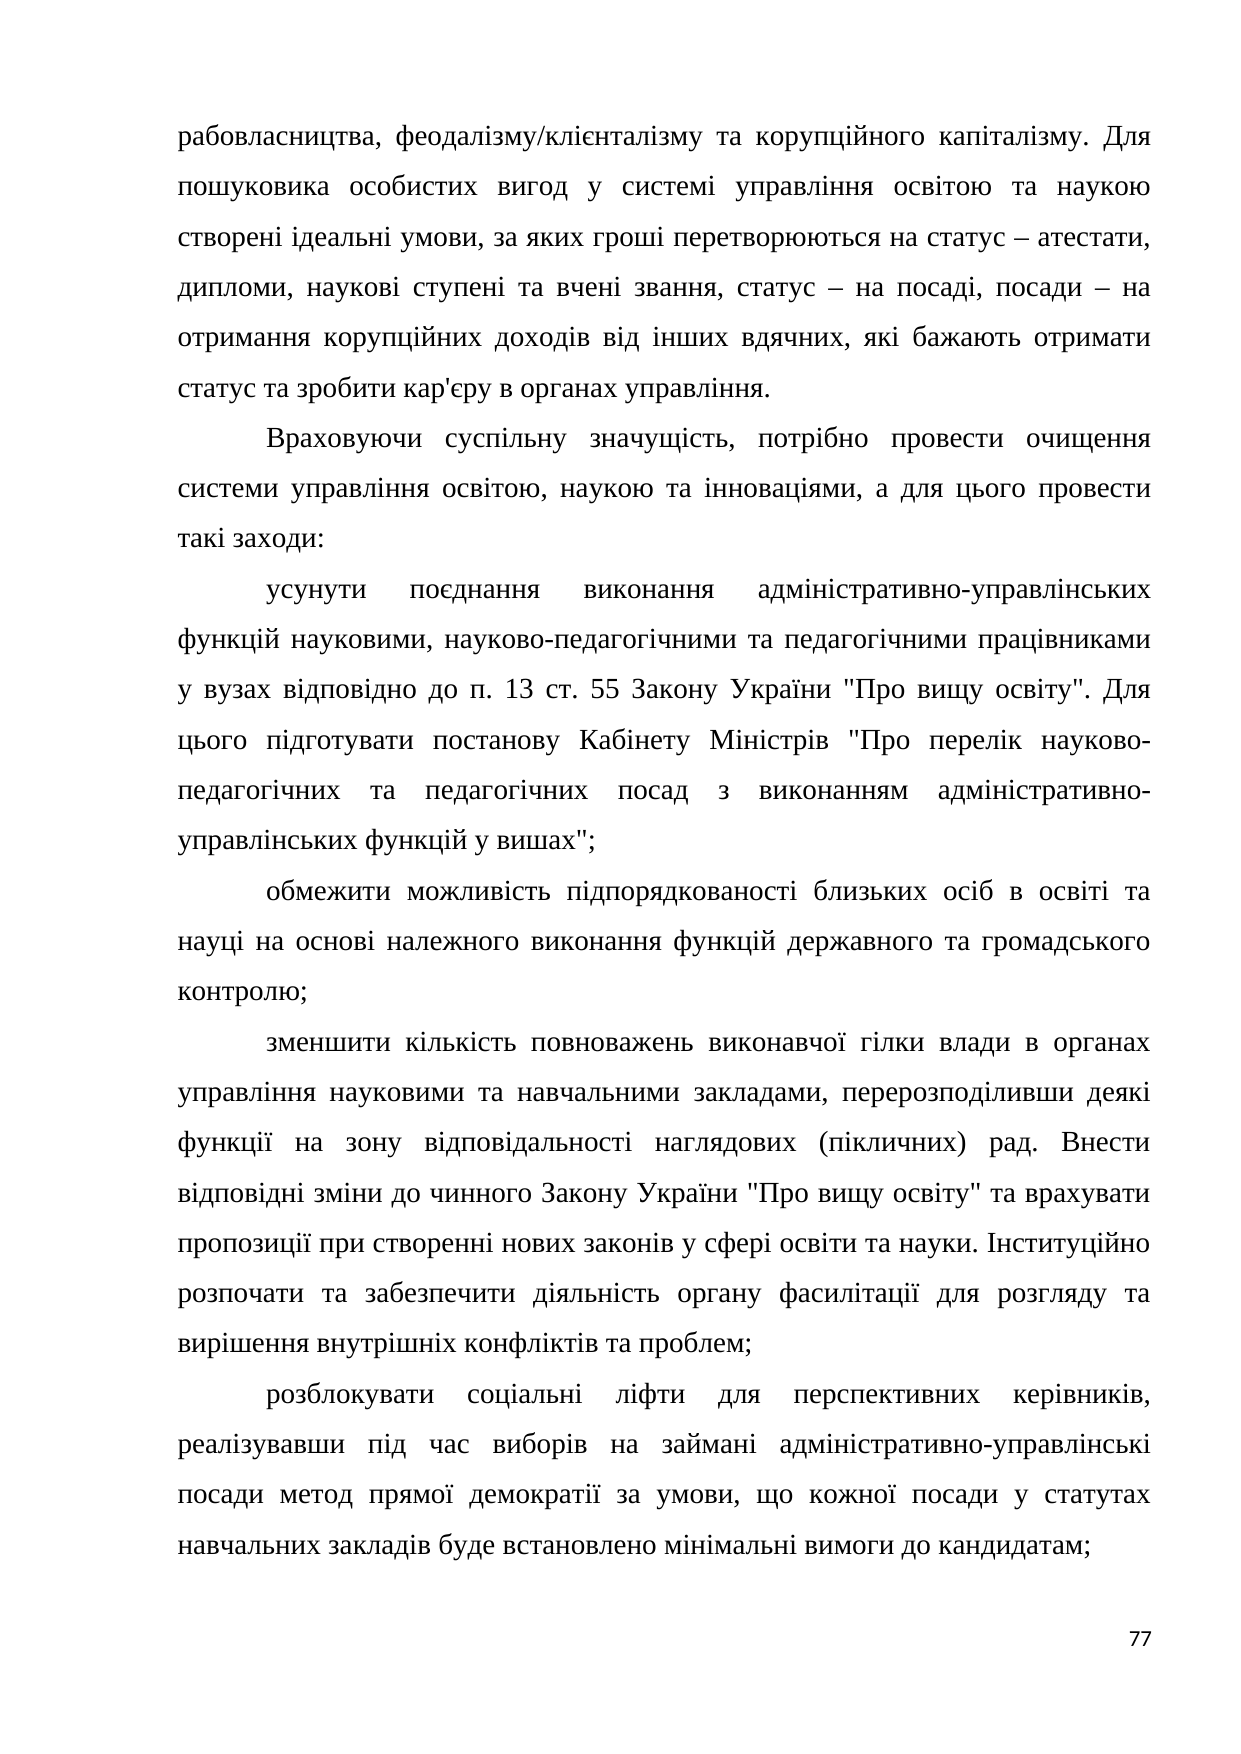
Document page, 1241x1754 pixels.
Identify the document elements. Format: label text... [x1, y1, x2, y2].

text розблокувати соціальні ліфти для перспективних керівників, реалізувавши під час виборів на займані адміністративно-управлінські посади метод прямої демократії за умови, що кожної посади у статутах навчальних закладів буде встановлено мінімальні вимоги до кандидатам; [177, 1376, 1152, 1560]
text Враховуючи суспільну значущість, потрібно провести очищення системи управління освітою, наукою та інноваціями, а для цього провести такі заходи: [177, 420, 1152, 554]
text зменшити кількість повноважень виконавчої гілки влади в органах управління науковими та навчальними закладами, перерозподіливши деякі функції на зону відповідальності наглядових (пікличних) рад. Внести відповідні зміни до чинного Закону України "Про вищу освіту" та врахувати пропозиції при створенні нових законів у сфері освіти та науки. Інституційно розпочати та забезпечити діяльність органу фасилітації для розгляду та вирішення внутрішніх конфліктів та проблем; [177, 1024, 1152, 1359]
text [177, 118, 1152, 403]
text усунути поєднання виконання адміністративно-управлінських функцій науковими, науково-педагогічними та педагогічними працівниками у вузах відповідно до п. 13 ст. 55 Закону України "Про вищу освіту". Для цього підготувати постанову Кабінету Міністрів "Про перелік науково-педагогічних та педагогічних посад з виконанням адміністративно-управлінських функцій у вишах"; [177, 571, 1152, 856]
text обмежити можливість підпорядкованості близьких осіб в освіті та науці на основі належного виконання функцій державного та громадського контролю; [177, 873, 1152, 1007]
